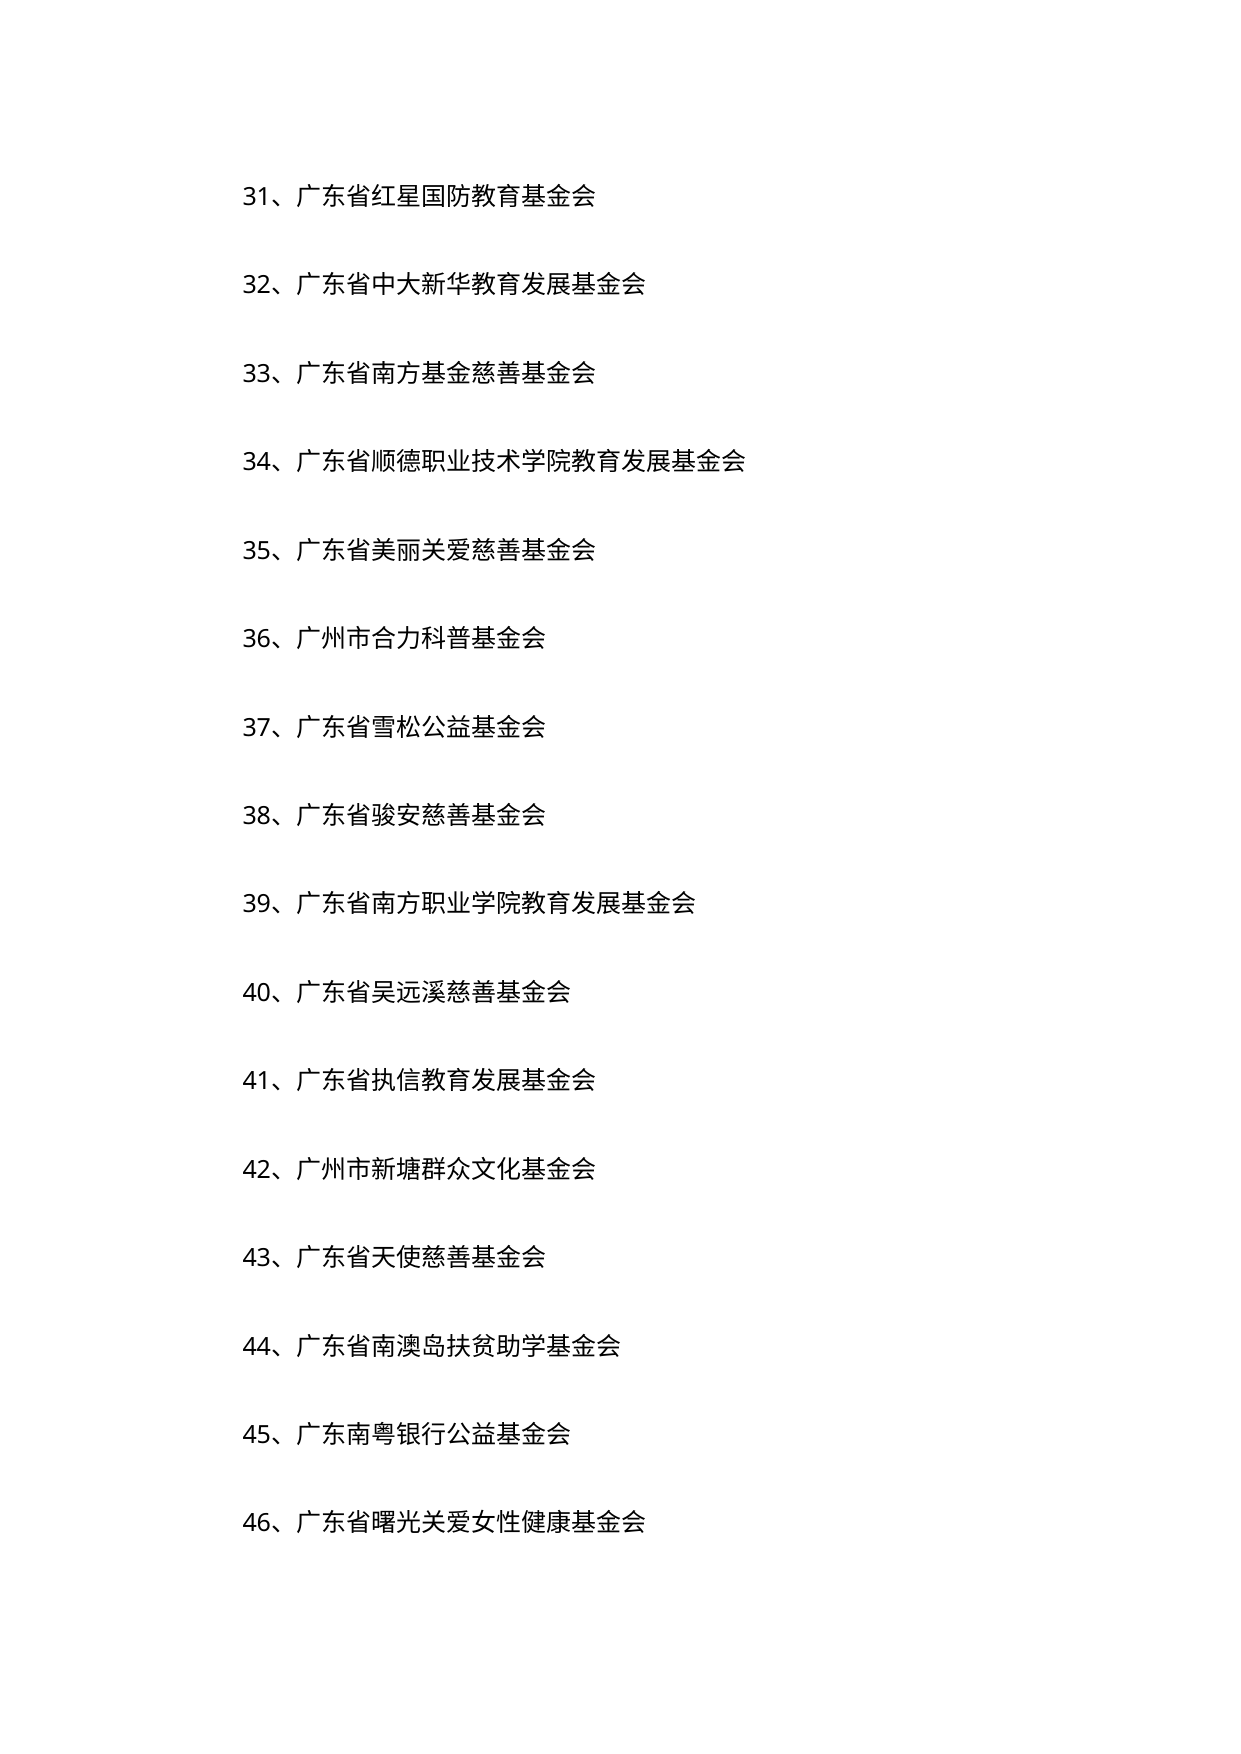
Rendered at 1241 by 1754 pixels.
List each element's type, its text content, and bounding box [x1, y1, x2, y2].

text 36、广州市合力科普基金会 [192, 604, 1048, 669]
text 39、广东省南方职业学院教育发展基金会 [192, 869, 1048, 934]
text 38、广东省骏安慈善基金会 [192, 781, 1048, 846]
text 40、广东省吴远溪慈善基金会 [192, 958, 1048, 1023]
text 44、广东省南澳岛扶贫助学基金会 [192, 1312, 1048, 1377]
text 43、广东省天使慈善基金会 [192, 1223, 1048, 1288]
text 41、广东省执信教育发展基金会 [192, 1046, 1048, 1111]
text 32、广东省中大新华教育发展基金会 [192, 250, 1048, 315]
text 37、广东省雪松公益基金会 [192, 693, 1048, 758]
text 46、广东省曙光关爱女性健康基金会 [192, 1488, 1048, 1553]
text 45、广东南粤银行公益基金会 [192, 1400, 1048, 1465]
text 35、广东省美丽关爱慈善基金会 [192, 516, 1048, 581]
text 34、广东省顺德职业技术学院教育发展基金会 [192, 427, 1048, 492]
text 31、广东省红星国防教育基金会 [192, 162, 1048, 227]
text 33、广东省南方基金慈善基金会 [192, 339, 1048, 404]
text 42、广州市新塘群众文化基金会 [192, 1135, 1048, 1200]
